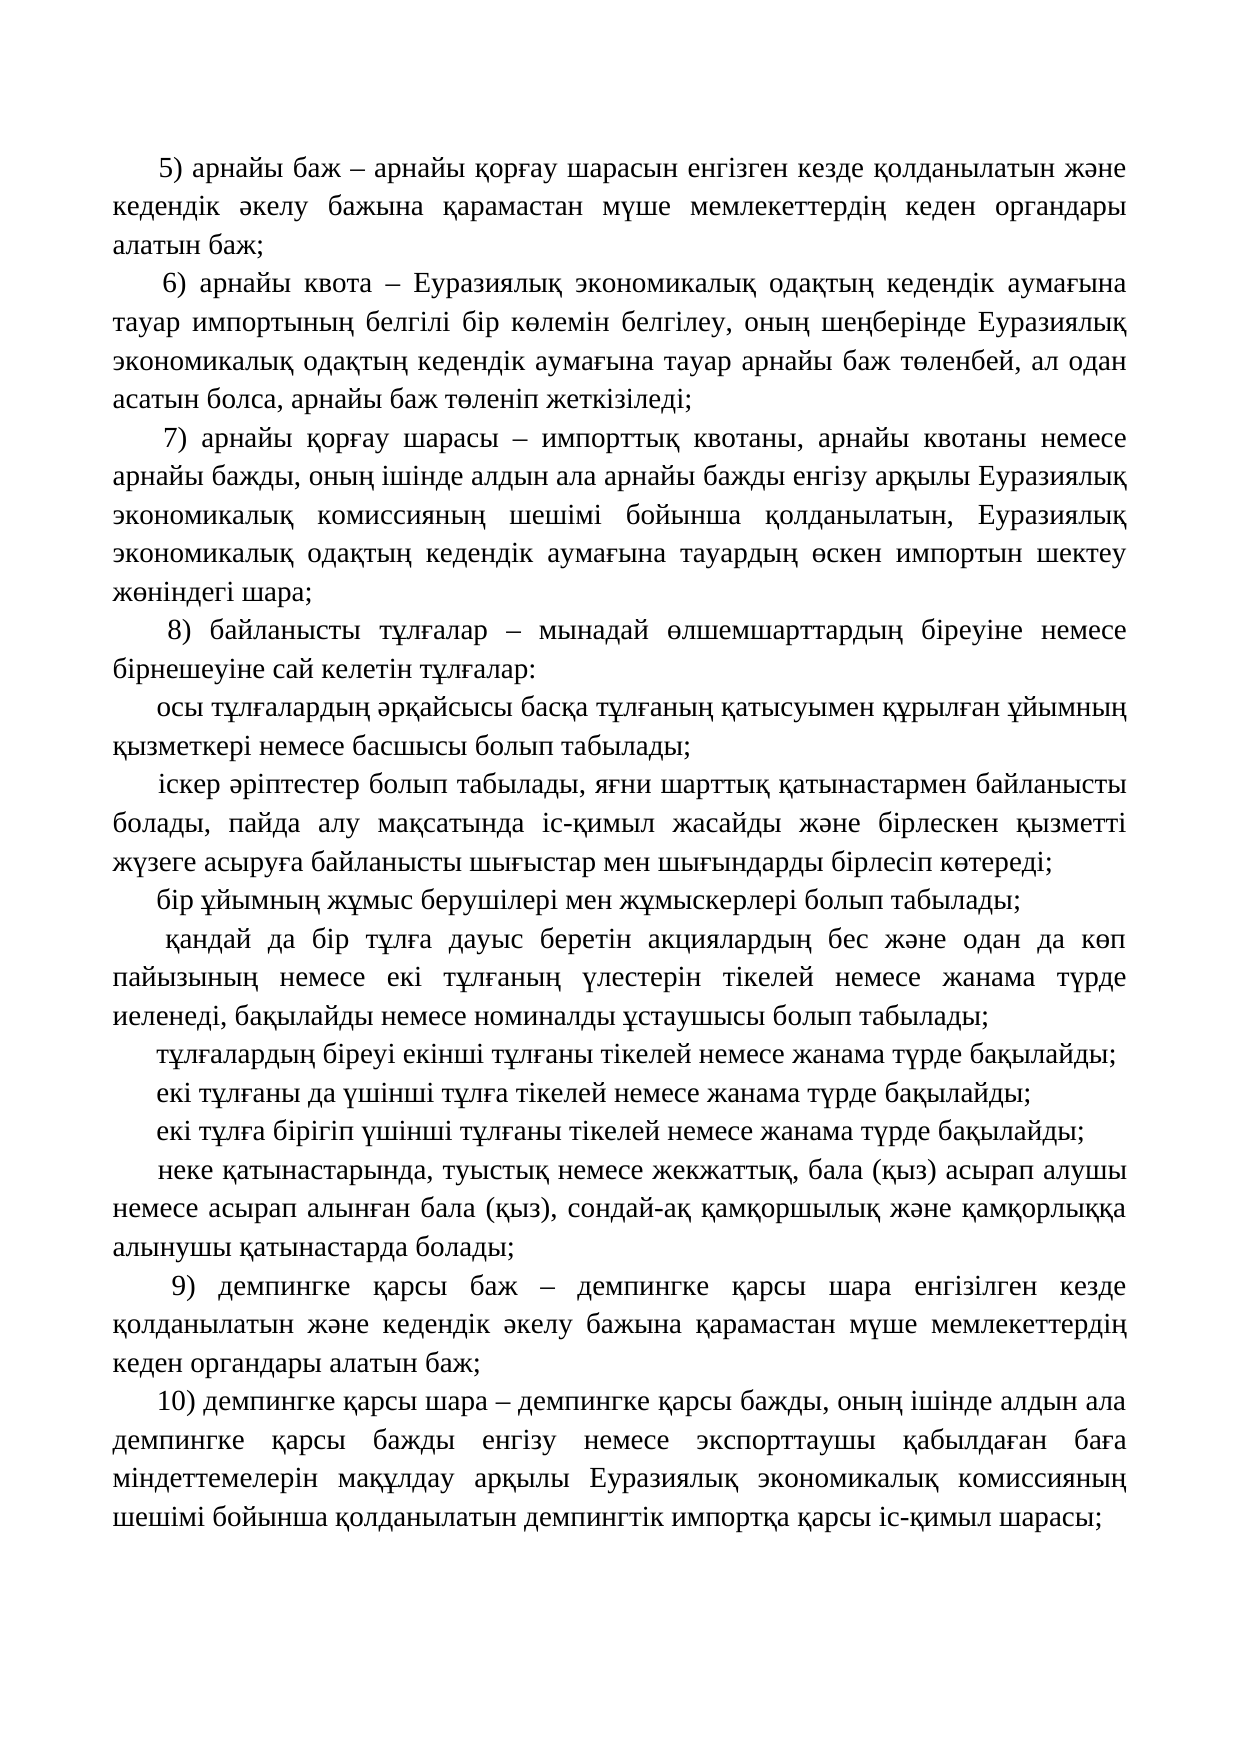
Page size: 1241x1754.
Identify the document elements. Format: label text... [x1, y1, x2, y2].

text 7) арнайы қорғау шарасы – импорттық квотаны, арнайы квотаны немесе арнайы бажды, оның ішінде алдын ала арнайы бажды енгізу арқылы Еуразиялық экономикалық комиссияның шешімі бойынша қолданылатын, Еуразиялық экономикалық одақтың кедендік аумағына тауардың өскен импортын шектеу жөніндегі шара; [112, 420, 1128, 607]
text 9) демпингке қарсы баж – демпингке қарсы шара енгізілген кезде қолданылатын және кедендік әкелу бажына қарамастан мүше мемлекеттердің кеден органдары алатын баж; [112, 1268, 1128, 1378]
text осы тұлғалардың әрқайсысы басқа тұлғаның қатысуымен құрылған ұйымның қызметкері немесе басшысы болып табылады; [112, 689, 1128, 762]
text іскер әріптестер болып табылады, яғни шарттық қатынастармен байланысты болады, пайда алу мақсатында іс-қимыл жасайды және бірлескен қызметті жүзеге асыруға байланысты шығыстар мен шығындарды бірлесіп көтереді; [112, 767, 1128, 877]
text екі тұлғаны да үшінші тұлға тікелей немесе жанама түрде бақылайды; [112, 1075, 1128, 1108]
text қандай да бір тұлға дауыс беретін акциялардың бес және одан да көп пайызының немесе екі тұлғаның үлестерін тікелей немесе жанама түрде иеленеді, бақылайды немесе номиналды ұстаушысы болып табылады; [112, 921, 1128, 1031]
text 6) арнайы квота – Еуразиялық экономикалық одақтың кедендік аумағына тауар импортының белгілі бір көлемін белгілеу, оның шеңберінде Еуразиялық экономикалық одақтың кедендік аумағына тауар арнайы баж төленбей, ал одан асатын болса, арнайы баж төленіп жеткізіледі; [112, 266, 1128, 415]
text 8) байланысты тұлғалар – мынадай өлшемшарттардың біреуіне немесе бірнешеуіне сай келетін тұлғалар: [112, 612, 1128, 684]
text 5) арнайы баж – арнайы қорғау шарасын енгізген кезде қолданылатын және кедендік әкелу бажына қарамастан мүше мемлекеттердің кеден органдары алатын баж; [112, 150, 1128, 261]
text 10) демпингке қарсы шара – демпингке қарсы бажды, оның ішінде алдын ала демпингке қарсы бажды енгізу немесе экспорттаушы қабылдаған баға міндеттемелерін мақұлдау арқылы Еуразиялық экономикалық комиссияның шешімі бойынша қолданылатын демпингтік импортқа қарсы іс-қимыл шарасы; [112, 1383, 1128, 1532]
text тұлғалардың біреуі екінші тұлғаны тікелей немесе жанама түрде бақылайды; [112, 1036, 1128, 1070]
text екі тұлға бірігіп үшінші тұлғаны тікелей немесе жанама түрде бақылайды; [112, 1113, 1128, 1147]
text бір ұйымның жұмыс берушілері мен жұмыскерлері болып табылады; [112, 882, 1128, 916]
text неке қатынастарында, туыстық немесе жекжаттық, бала (қыз) асырап алушы немесе асырап алынған бала (қыз), сондай-ақ қамқоршылық және қамқорлыққа алынушы қатынастарда болады; [112, 1152, 1128, 1263]
